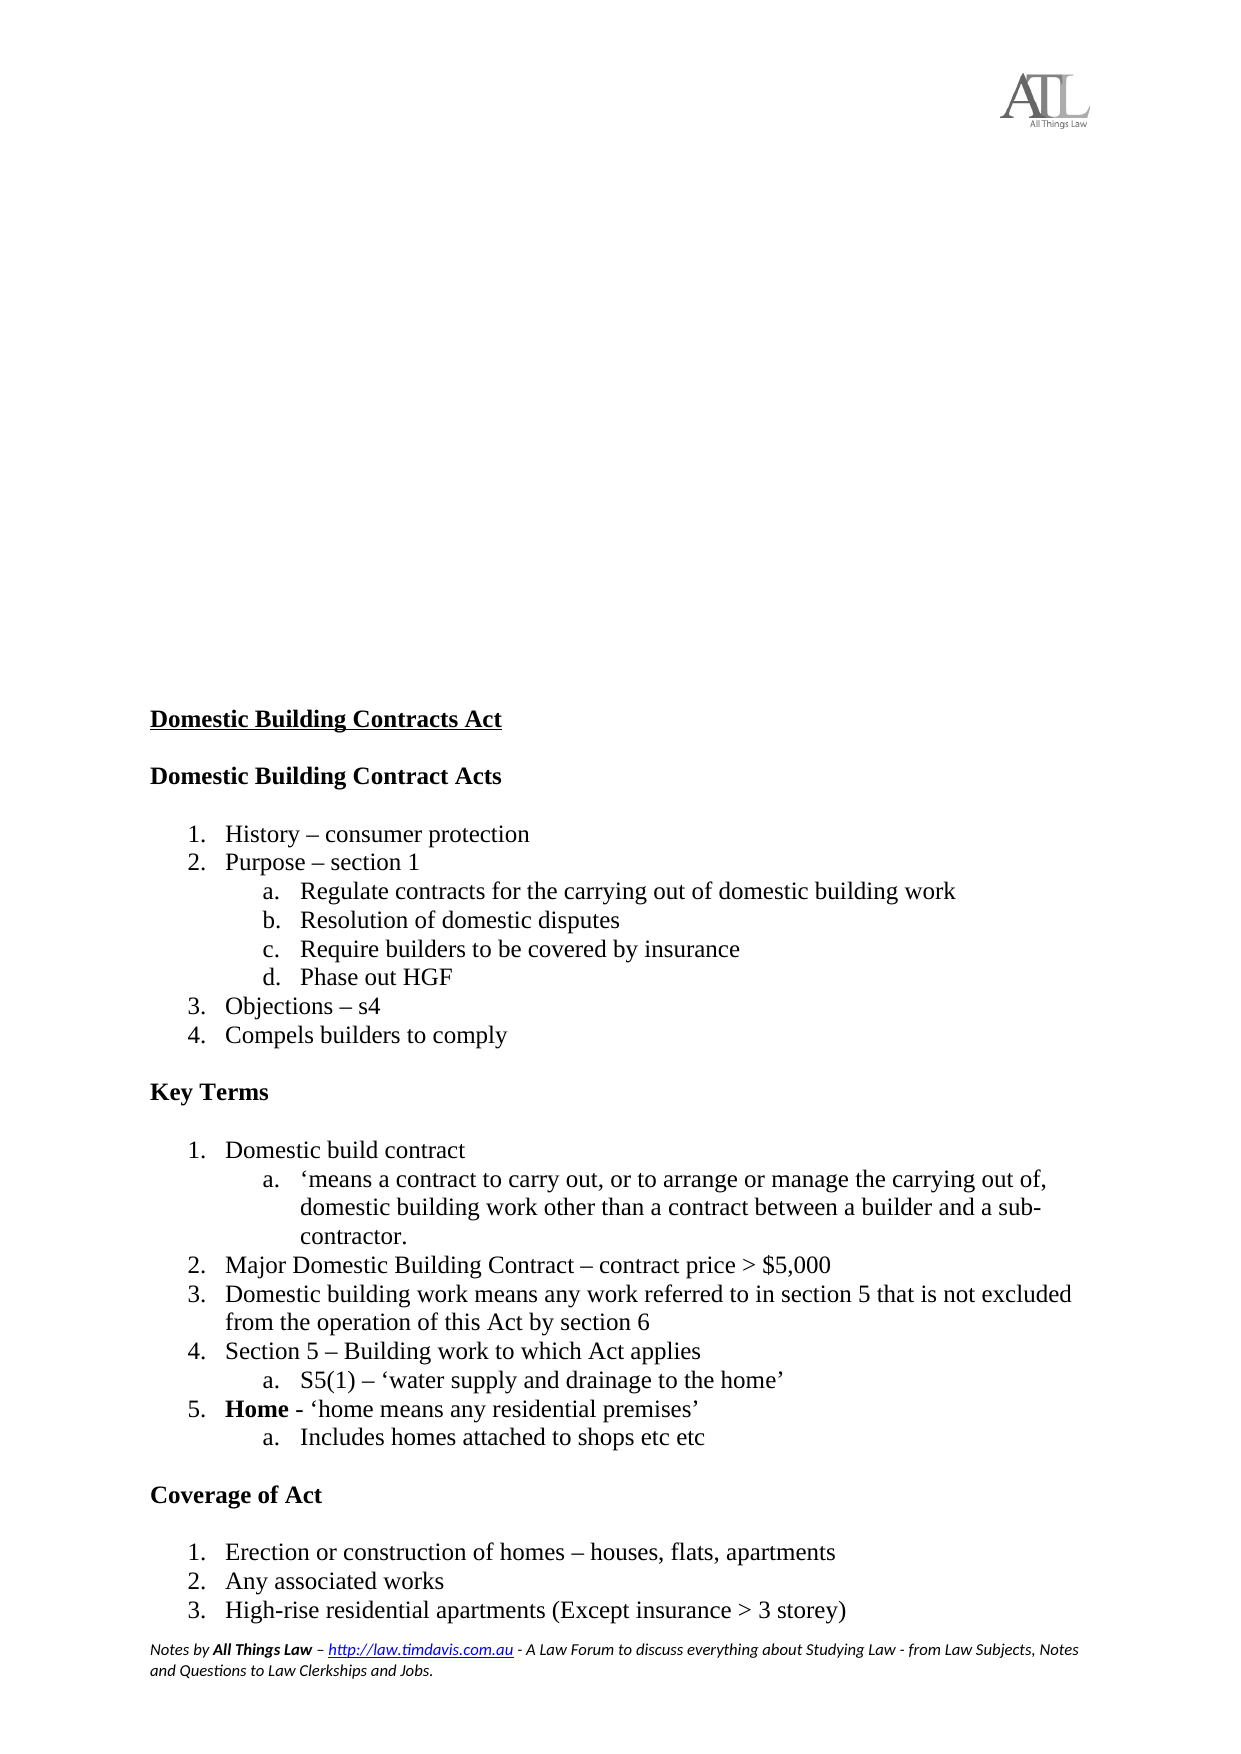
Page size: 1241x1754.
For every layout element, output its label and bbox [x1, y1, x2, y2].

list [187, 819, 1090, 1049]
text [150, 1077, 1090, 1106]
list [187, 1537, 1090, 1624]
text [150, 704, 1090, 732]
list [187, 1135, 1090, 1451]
picture [1000, 73, 1091, 129]
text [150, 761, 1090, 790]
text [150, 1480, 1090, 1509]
